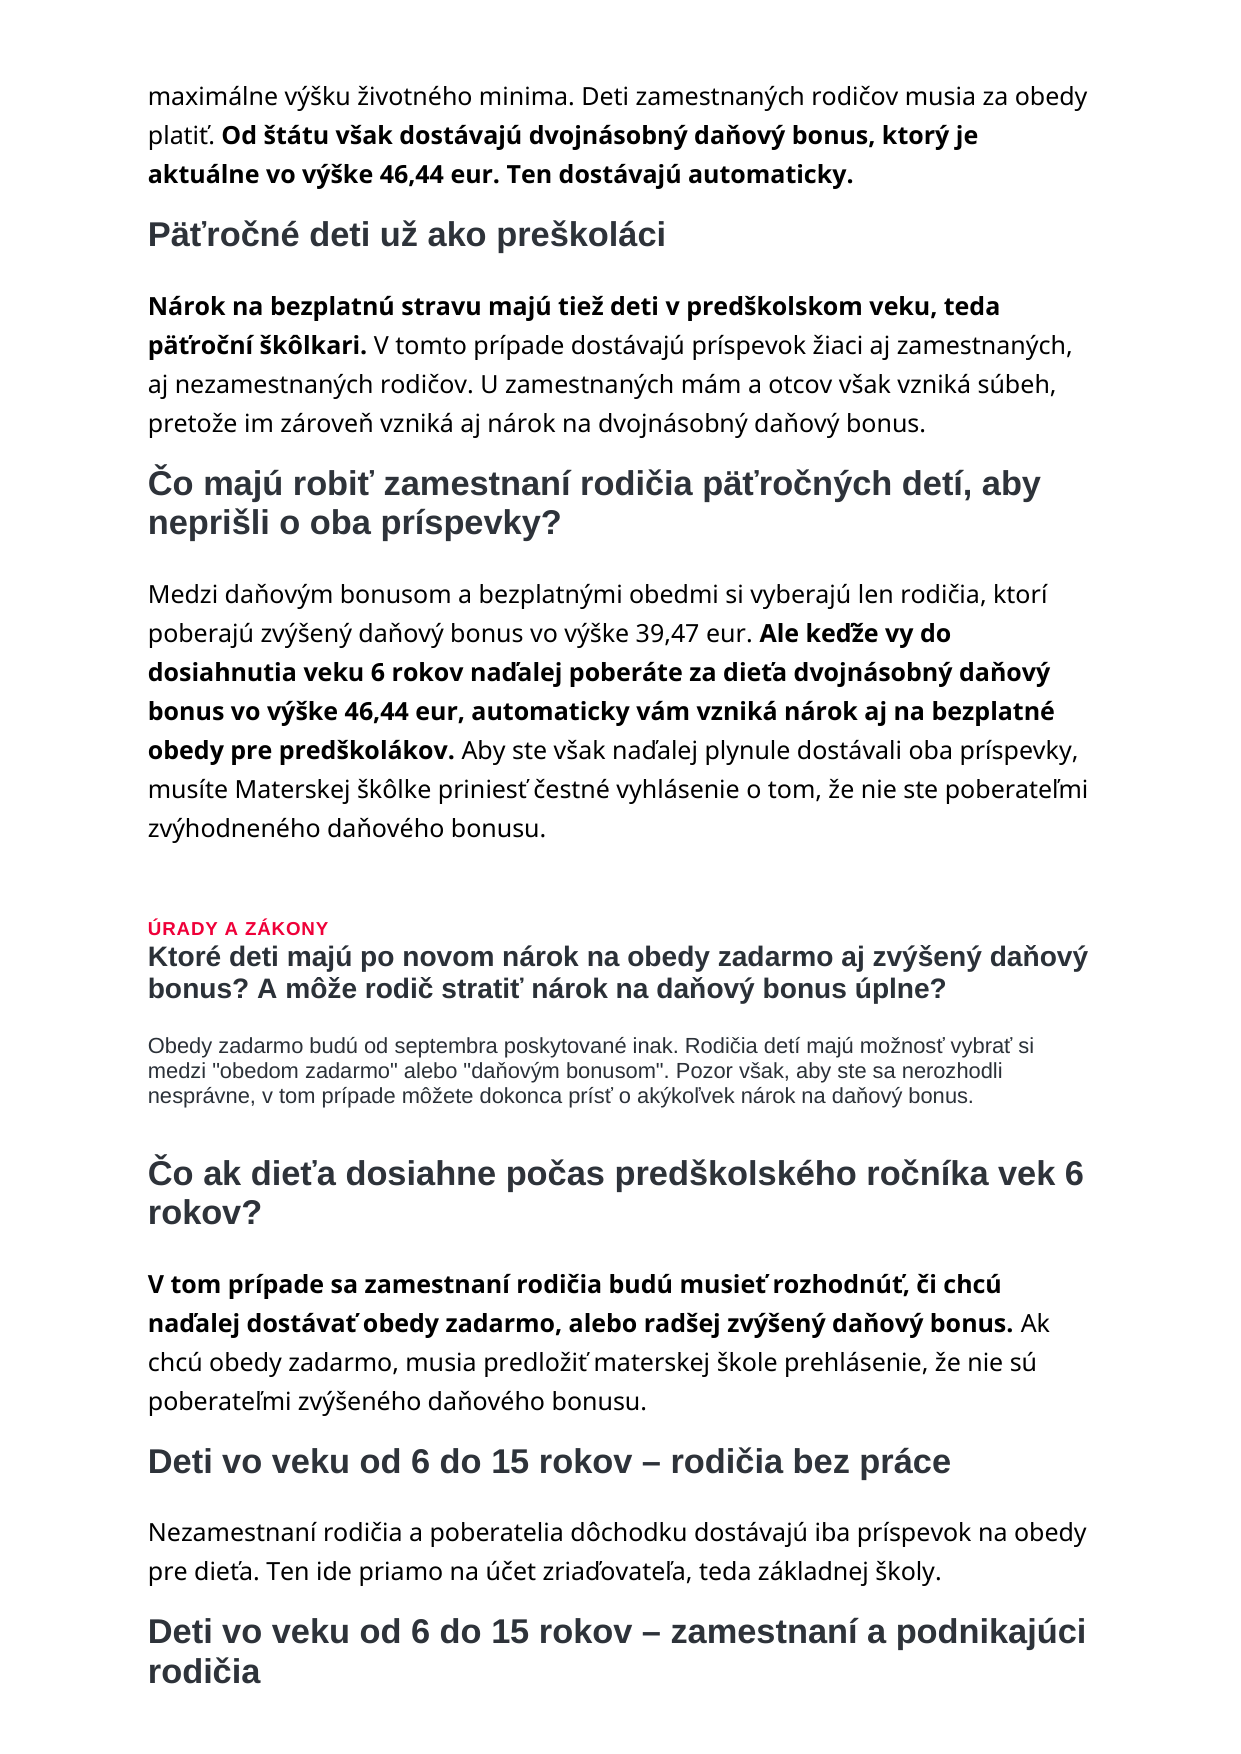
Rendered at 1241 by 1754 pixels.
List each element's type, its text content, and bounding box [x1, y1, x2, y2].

text Päťročné deti už ako preškoláci [148, 214, 1093, 254]
text Medzi daňovým bonusom a bezplatnými obedmi si vyberajú len rodičia, ktorí poberajú zvýšený daňový bonus vo výške 39,47 eur. Ale keďže vy do dosiahnutia veku 6 rokov naďalej poberáte za dieťa dvojnásobný daňový bonus vo výške 46,44 eur, automaticky vám vzniká nárok aj na bezplatné obedy pre predškolákov. Aby ste však naďalej plynule dostávali oba príspevky, musíte Materskej škôlke priniesť čestné vyhlásenie o tom, že nie ste poberateľmi zvýhodneného daňového bonusu. [148, 571, 1093, 845]
text Deti vo veku od 6 do 15 rokov – zamestnaní a podnikajúci rodičia [148, 1611, 1093, 1690]
text Deti vo veku od 6 do 15 rokov – rodičia bez práce [148, 1441, 1093, 1481]
text Nárok na bezplatnú stravu majú tiež deti v predškolskom veku, teda päťroční škôlkari. V tomto prípade dostávajú príspevok žiaci aj zamestnaných, aj nezamestnaných rodičov. U zamestnaných mám a otcov však vzniká súbeh, pretože im zároveň vzniká aj nárok na dvojnásobný daňový bonus. [148, 283, 1093, 439]
text Čo majú robiť zamestnaní rodičia päťročných detí, aby neprišli o oba príspevky? [148, 463, 1093, 542]
text Čo ak dieťa dosiahne počas predškolského ročníka vek 6 rokov? [148, 1153, 1093, 1232]
text V tom prípade sa zamestnaní rodičia budú musieť rozhodnúť, či chcú naďalej dostávať obedy zadarmo, alebo radšej zvýšený daňový bonus. Ak chcú obedy zadarmo, musia predložiť materskej škole prehlásenie, že nie sú poberateľmi zvýšeného daňového bonusu. [148, 1261, 1093, 1417]
text ÚRADY A ZÁKONY [148, 918, 1093, 940]
text Nezamestnaní rodičia a poberatelia dôchodku dostávajú iba príspevok na obedy pre dieťa. Ten ide priamo na účet zriaďovateľa, teda základnej školy. [148, 1510, 1093, 1588]
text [148, 74, 1093, 191]
text Obedy zadarmo budú od septembra poskytované inak. Rodičia detí majú možnosť vybrať si medzi "obedom zadarmo" alebo "daňovým bonusom". Pozor však, aby ste sa nerozhodli nesprávne, v tom prípade môžete dokonca prísť o akýkoľvek nárok na daňový bonus. [148, 1033, 1093, 1108]
text Ktoré deti majú po novom nárok na obedy zadarmo aj zvýšený daňový bonus? A môže rodič stratiť nárok na daňový bonus úplne? [148, 940, 1093, 1004]
